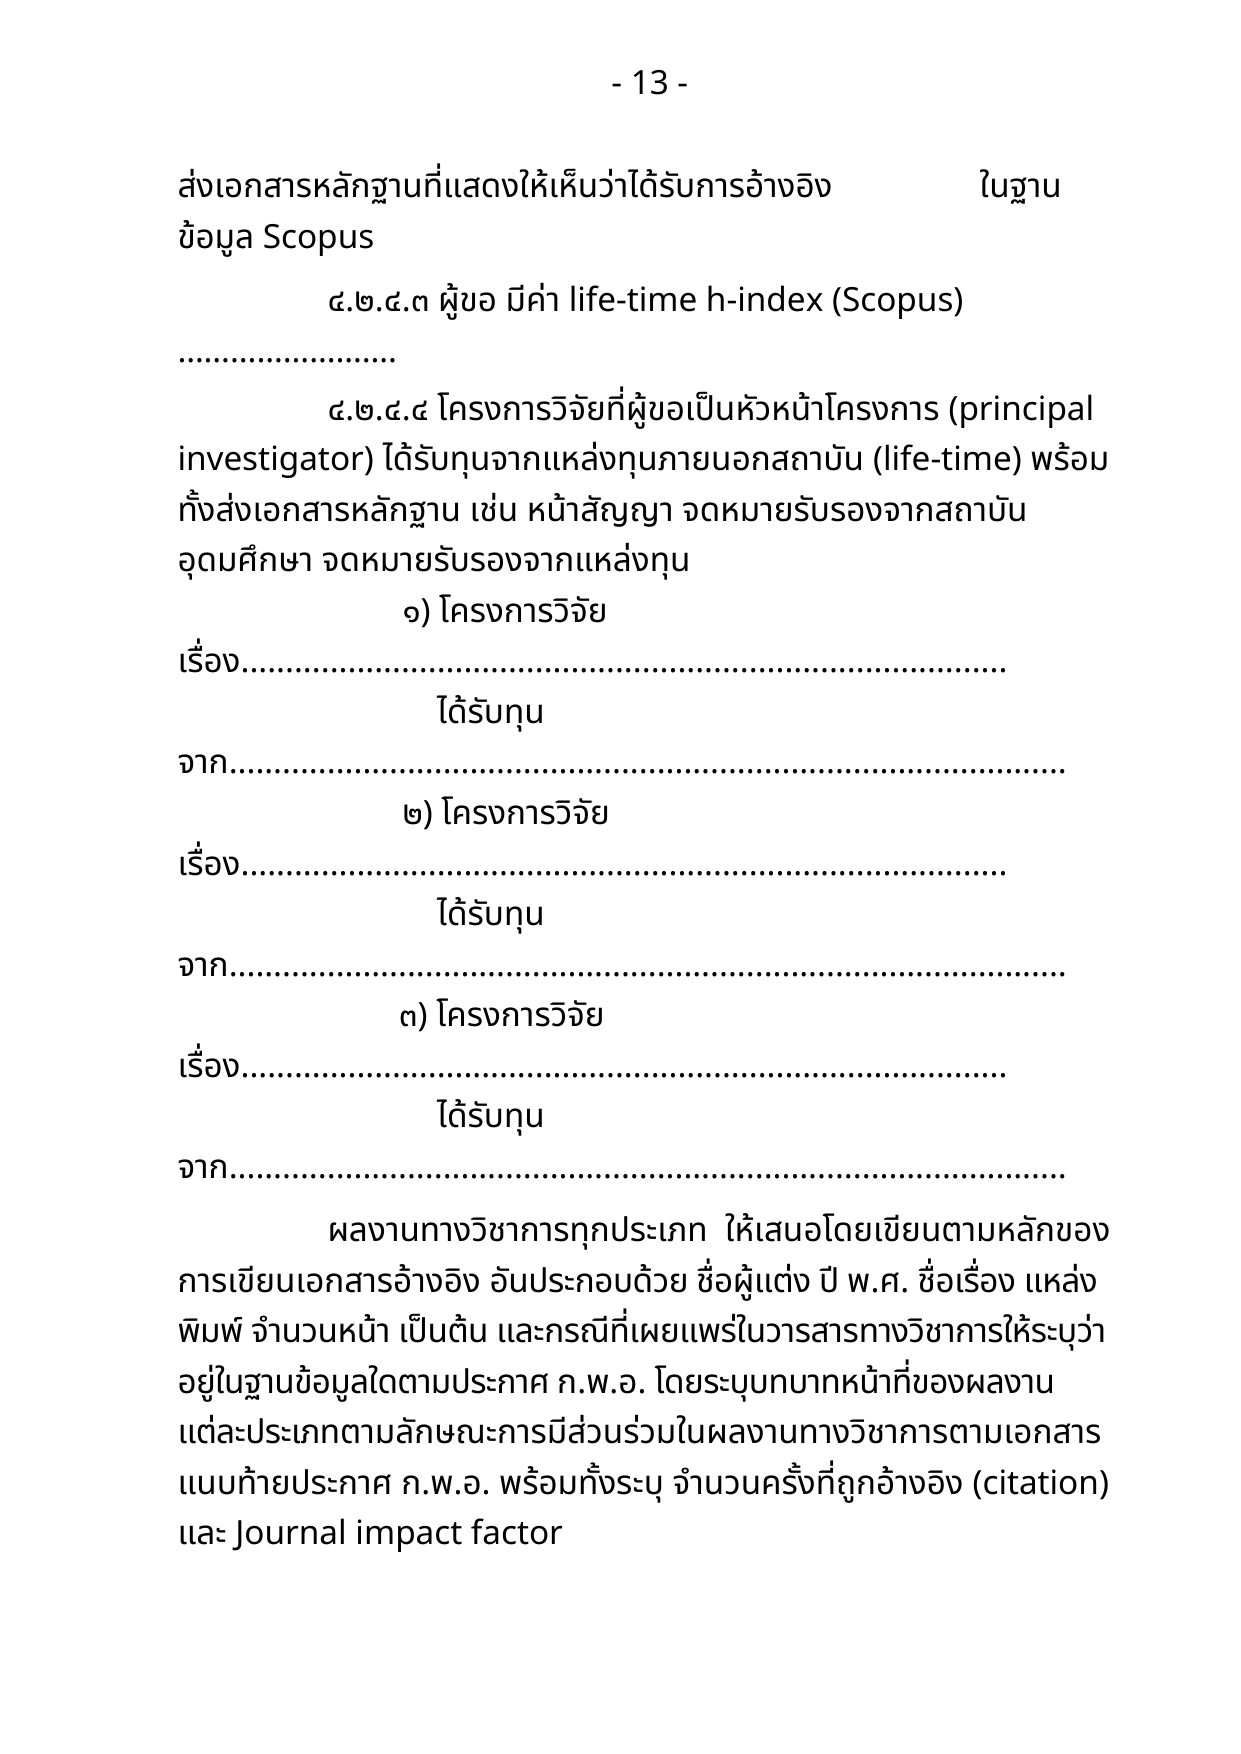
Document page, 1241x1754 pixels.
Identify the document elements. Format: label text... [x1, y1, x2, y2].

text ได้รับทุนจาก.............................................................................................. [177, 1092, 1122, 1193]
text ได้รับทุนจาก.............................................................................................. [177, 890, 1122, 991]
text ผลงานทางวิชาการทุกประเภท ให้เสนอโดยเขียนตามหลักของการเขียนเอกสารอ้างอิง อันประกอบด้วย ชื่อผู้แต่ง ปี พ.ศ. ชื่อเรื่อง แหล่งพิมพ์ จำนวนหน้า เป็นต้น และกรณีที่เผยแพร่ในวารสารทางวิชาการให้ระบุว่าอยู่ในฐานข้อมูลใดตามประกาศ ก.พ.อ. โดยระบุบทบาทหน้าที่ของผลงานแต่ละประเภทตามลักษณะการมีส่วนร่วมในผลงานทางวิชาการตามเอกสารแนบท้ายประกาศ ก.พ.อ. พร้อมทั้งระบุ จำนวนครั้งที่ถูกอ้างอิง (citation) และ Journal impact factor [177, 1206, 1122, 1560]
text ๓) โครงการวิจัย เรื่อง...................................................................................... [177, 991, 1122, 1092]
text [177, 162, 1122, 263]
text ๑) โครงการวิจัย เรื่อง...................................................................................... [177, 587, 1122, 688]
text ๔.๒.๔.๔ โครงการวิจัยที่ผู้ขอเป็นหัวหน้าโครงการ (principal investigator) ได้รับทุนจากแหล่งทุนภายนอกสถาบัน (life-time) พร้อมทั้งส่งเอกสารหลักฐาน เช่น หน้าสัญญา จดหมายรับรองจากสถาบันอุดมศึกษา จดหมายรับรองจากแหล่งทุน [177, 384, 1122, 587]
text ได้รับทุนจาก.............................................................................................. [177, 688, 1122, 789]
text ๒) โครงการวิจัย เรื่อง...................................................................................... [177, 789, 1122, 890]
text ๔.๒.๔.๓ ผู้ขอ มีค่า life-time h-index (Scopus) ……………………. [177, 276, 1122, 372]
